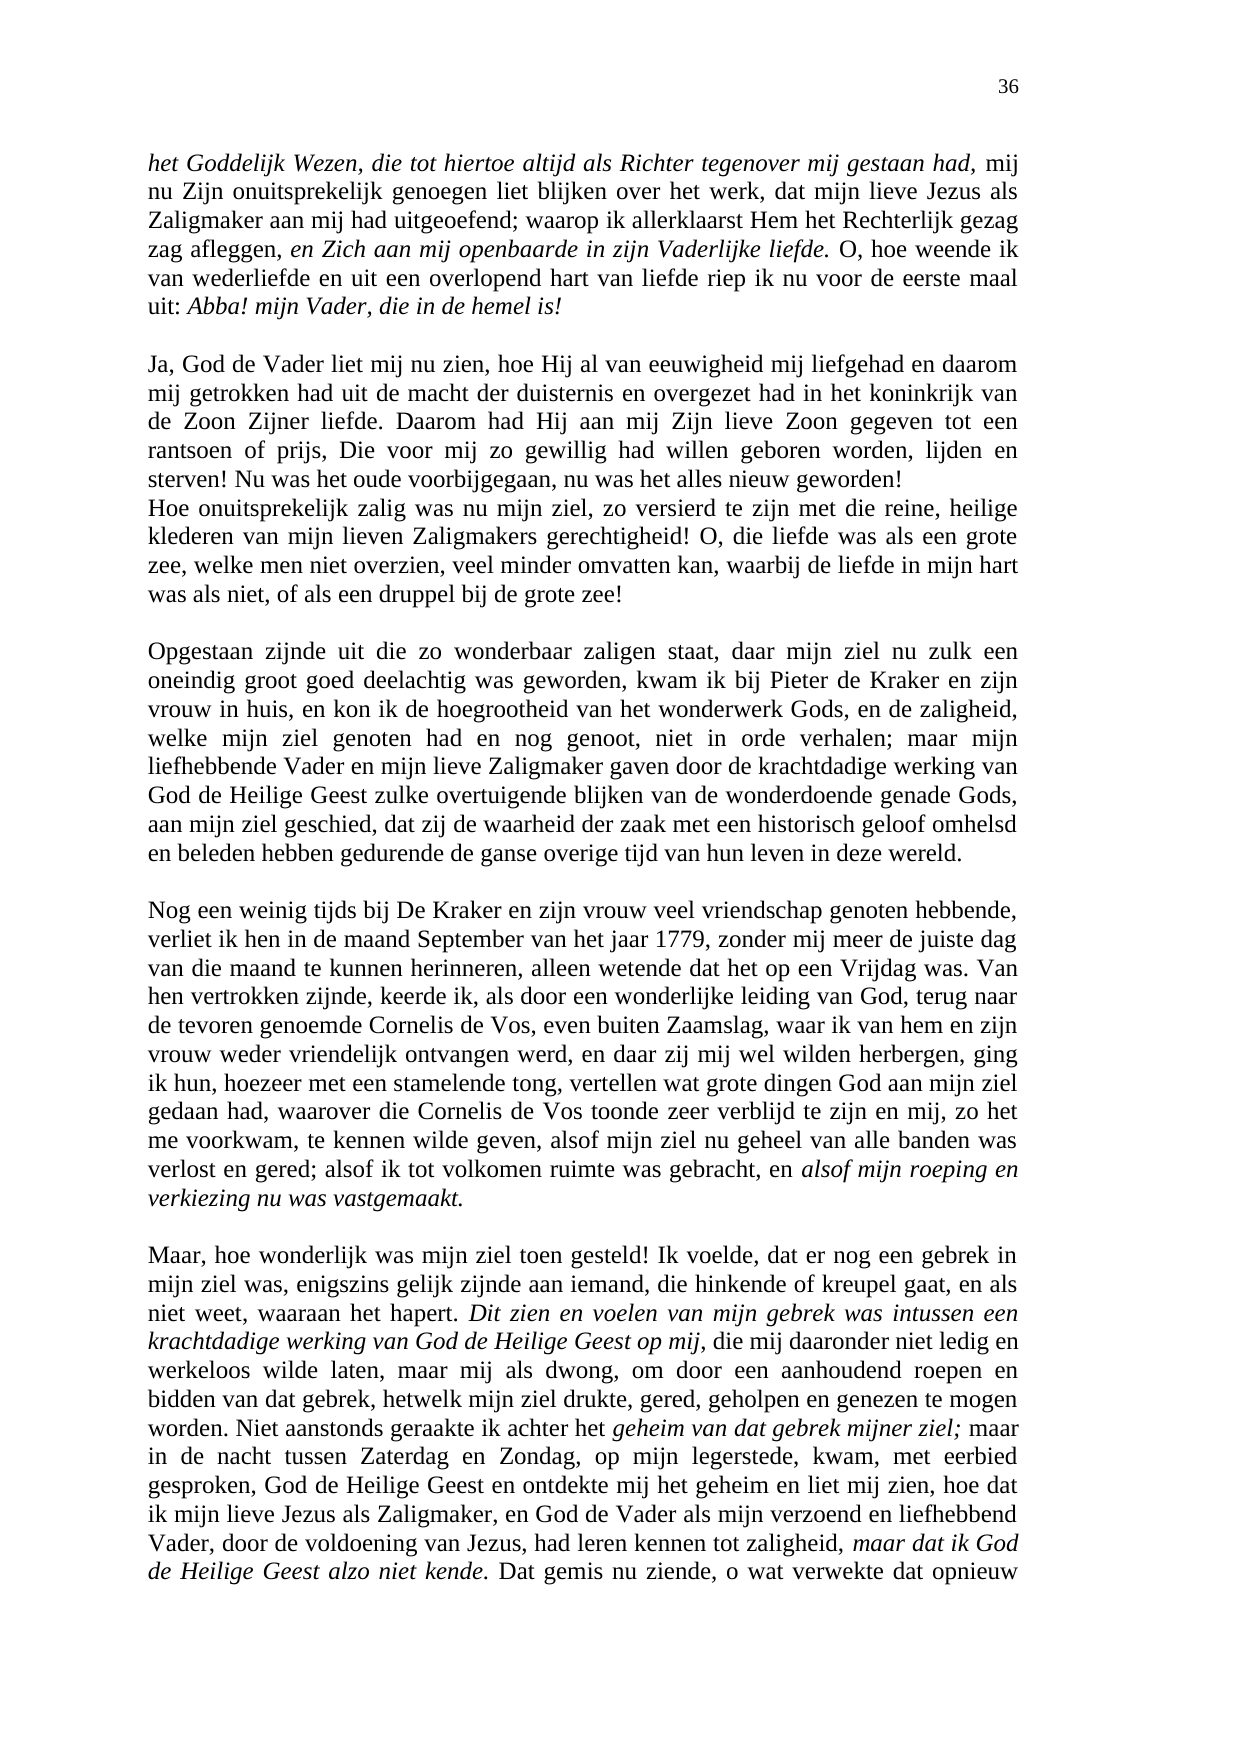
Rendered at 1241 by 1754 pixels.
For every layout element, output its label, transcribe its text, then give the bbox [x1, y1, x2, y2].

text Opgestaan zijnde uit die zo wonderbaar zaligen staat, daar mijn ziel nu zulk een oneindig groot goed deelachtig was geworden, kwam ik bij Pieter de Kraker en zijn vrouw in huis, en kon ik de hoegrootheid van het wonderwerk Gods, en de zaligheid, welke mijn ziel genoten had en nog genoot, niet in orde verhalen; maar mijn liefhebbende Vader en mijn lieve Zaligmaker gaven door de krachtdadige werking van God de Heilige Geest zulke overtuigende blijken van de wonderdoende genade Gods, aan mijn ziel geschied, dat zij de waarheid der zaak met een historisch geloof omhelsd en beleden hebben gedurende de ganse overige tijd van hun leven in deze wereld. [148, 636, 1019, 866]
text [148, 1240, 1019, 1585]
text Ja, God de Vader liet mij nu zien, hoe Hij al van eeuwigheid mij liefgehad en daarom mij getrokken had uit de macht der duisternis en overgezet had in het koninkrijk van de Zoon Zijner liefde. Daarom had Hij aan mij Zijn lieve Zoon gegeven tot een rantsoen of prijs, Die voor mij zo gewillig had willen geboren worden, lijden en sterven! Nu was het oude voorbijgegaan, nu was het alles nieuw geworden! [148, 349, 1019, 493]
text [148, 148, 1019, 320]
text Nog een weinig tijds bij De Kraker en zijn vrouw veel vriendschap genoten hebbende, verliet ik hen in de maand September van het jaar 1779, zonder mij meer de juiste dag van die maand te kunnen herinneren, alleen wetende dat het op een Vrijdag was. Van hen vertrokken zijnde, keerde ik, als door een wonderlijke leiding van God, terug naar de tevoren genoemde Cornelis de Vos, even buiten Zaamslag, waar ik van hem en zijn vrouw weder vriendelijk ontvangen werd, en daar zij mij wel wilden herbergen, ging ik hun, hoezeer met een stamelende tong, vertellen wat grote dingen God aan mijn ziel gedaan had, waarover die Cornelis de Vos toonde zeer verblijd te zijn en mij, zo het me voorkwam, te kennen wilde geven, alsof mijn ziel nu geheel van alle banden was verlost en gered; alsof ik tot volkomen ruimte was gebracht, en alsof mijn roeping en verkiezing nu was vastgemaakt. [148, 895, 1019, 1211]
text Hoe onuitsprekelijk zalig was nu mijn ziel, zo versierd te zijn met die reine, heilige klederen van mijn lieven Zaligmakers gerechtigheid! O, die liefde was als een grote zee, welke men niet overzien, veel minder omvatten kan, waarbij de liefde in mijn hart was als niet, of als een druppel bij de grote zee! [148, 493, 1019, 608]
